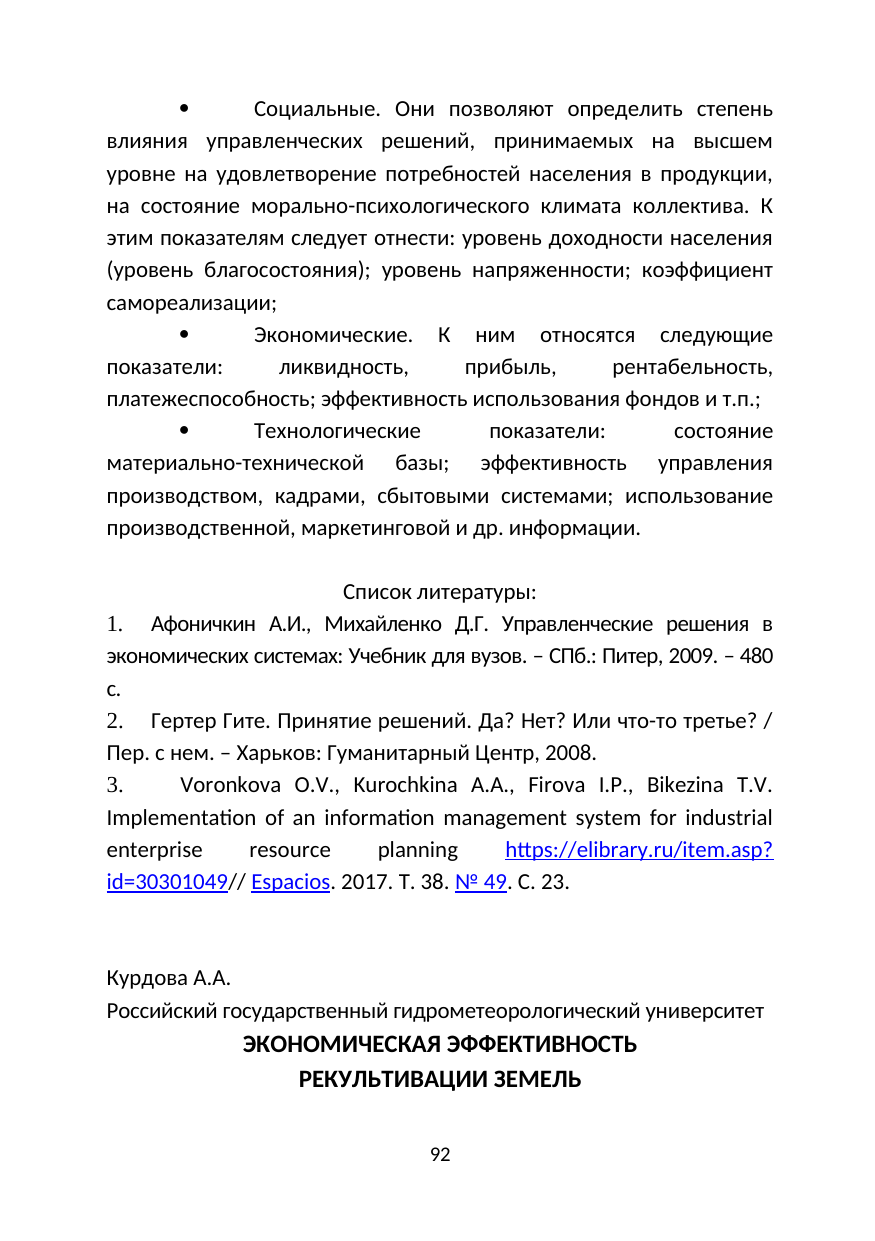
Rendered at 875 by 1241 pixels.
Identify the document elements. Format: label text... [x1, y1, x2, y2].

text Экономическая эффективность [106, 1028, 774, 1058]
list Voronkova O.V., Kurochkina A.A., Firova I.P., Bikezina T.V. Implementation of an information management system for industrial enterprise resource planning https://elibrary.ru/item.asp?id=30301049// Espacios. 2017. Т. 38. № 49. С. 23. [106, 770, 774, 895]
text Список литературы: [106, 577, 774, 605]
text Курдова А.А. [106, 963, 774, 992]
list Афоничкин А.И., Михайленко Д.Г. Управленческие решения в экономических системах: Учебник для вузов. – СПб.: Питер, 2009. – 480 с. [106, 609, 774, 702]
text Российский государственный гидрометеорологический университет [106, 996, 774, 1024]
list Технологические показатели: состояние материально-технической базы; эффективность управления производством, кадрами, сбытовыми системами; использование производственной, маркетинговой и др. информации. [106, 416, 774, 541]
list Экономические. К ним относятся следующие показатели: ликвидность, прибыль, рентабельность, платежеспособность; эффективность использования фондов и т.п.; [106, 320, 774, 412]
text рекультивации земель [106, 1063, 774, 1093]
list Социальные. Они позволяют определить степень влияния управленческих решений, принимаемых на высшем уровне на удовлетворение потребностей населения в продукции, на состояние морально-психологического климата коллектива. К этим показателям следует отнести: уровень доходности населения (уровень благосостояния); уровень напряженности; коэффициент самореализации; [106, 94, 774, 316]
list Гертер Гите. Принятие решений. Да? Нет? Или что-то третье? / Пер. с нем. – Харьков: Гуманитарный Центр, 2008. [106, 706, 774, 766]
